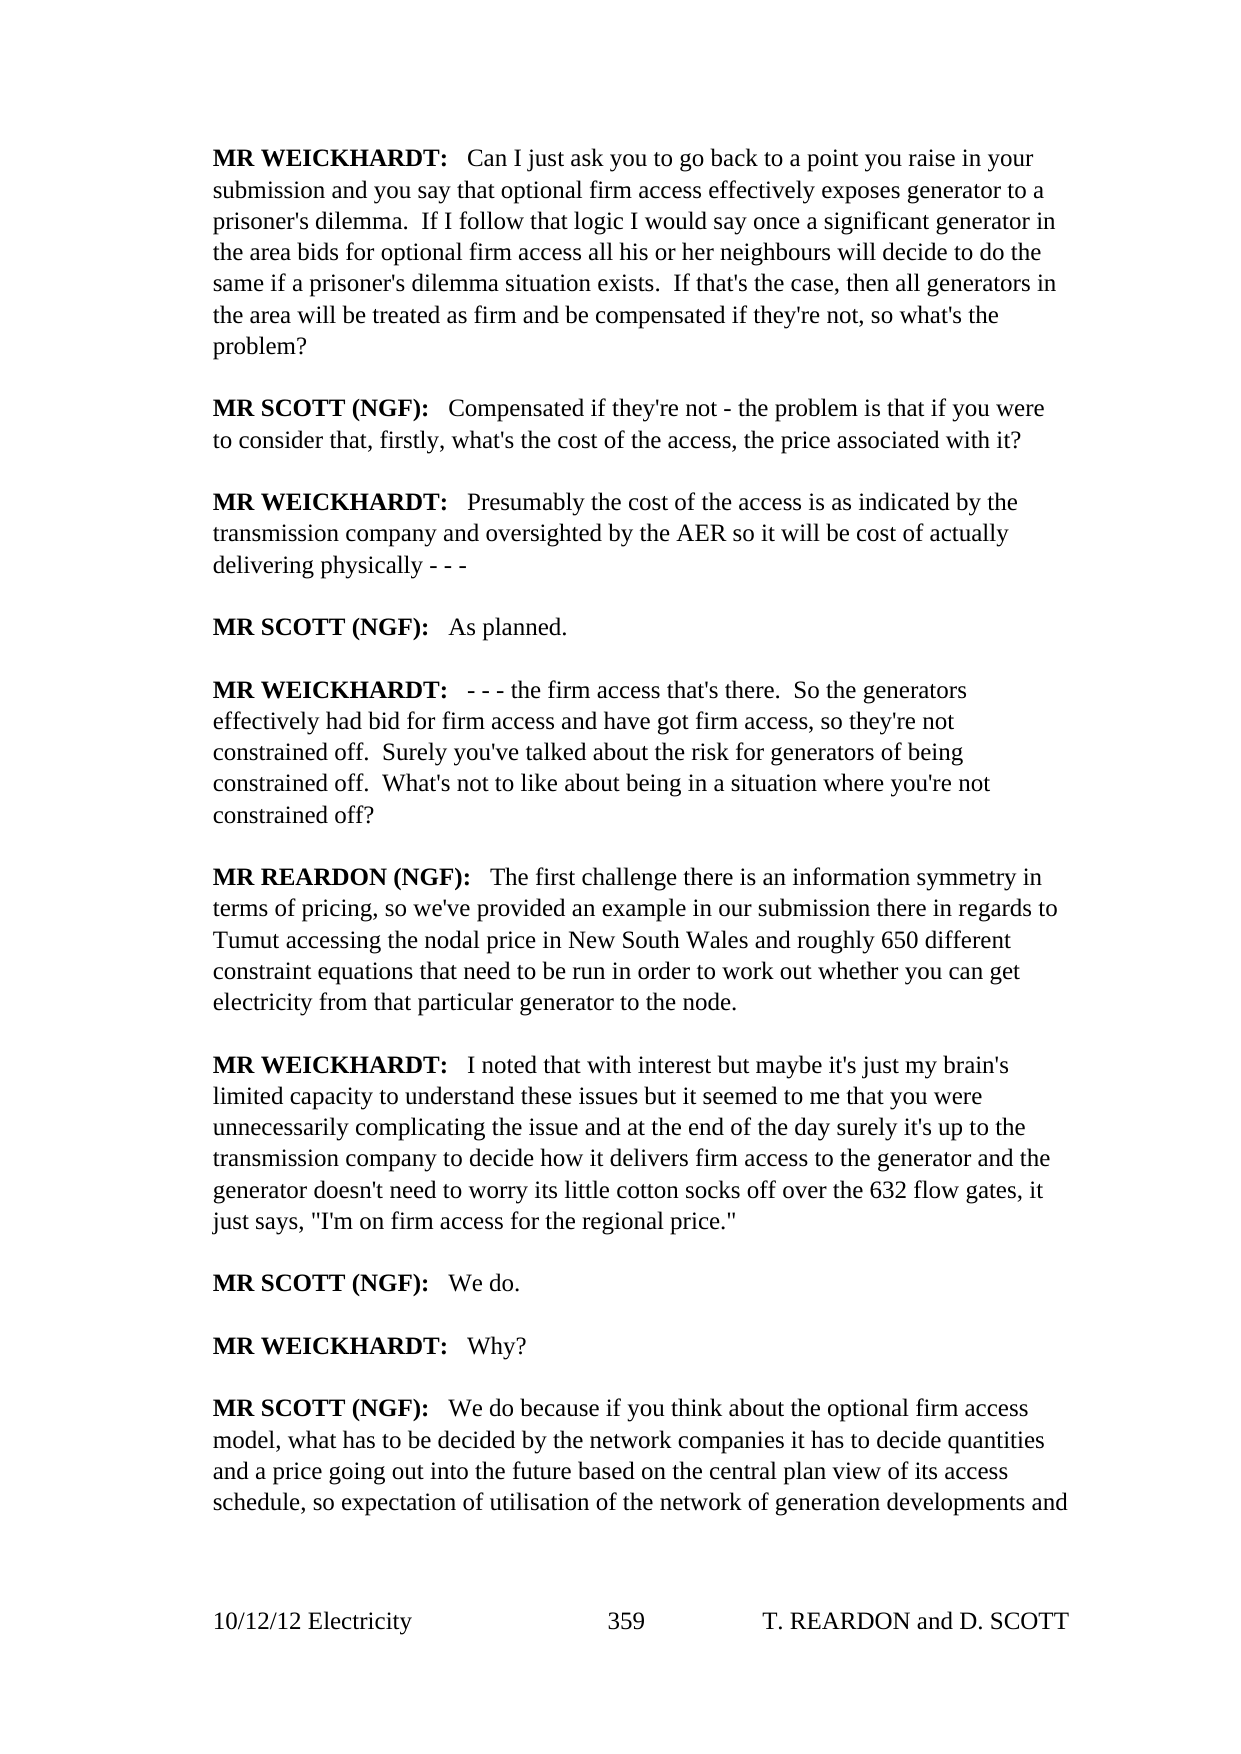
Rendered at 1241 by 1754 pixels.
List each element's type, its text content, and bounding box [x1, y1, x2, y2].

text MR WEICKHARDT: Why? [213, 1329, 1069, 1361]
text MR WEICKHARDT: I noted that with interest but maybe it's just my brain's limited capacity to understand these issues but it seemed to me that you were unnecessarily complicating the issue and at the end of the day surely it's up to the transmission company to decide how it delivers firm access to the generator and the generator doesn't need to worry its little cotton socks off over the 632 flow gates, it just says, "I'm on firm access for the regional price." [213, 1048, 1069, 1236]
text MR WEICKHARDT: Presumably the cost of the access is as indicated by the transmission company and oversighted by the AER so it will be cost of actually delivering physically - - - [213, 486, 1069, 579]
text MR WEICKHARDT: Can I just ask you to go back to a point you raise in your submission and you say that optional firm access effectively exposes generator to a prisoner's dilemma. If I follow that logic I would say once a significant generator in the area bids for optional firm access all his or her neighbours will decide to do the same if a prisoner's dilemma situation exists. If that's the case, then all generators in the area will be treated as firm and be compensated if they're not, so what's the problem? [213, 142, 1069, 361]
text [213, 1392, 1069, 1517]
text MR SCOTT (NGF): We do. [213, 1267, 1069, 1298]
text MR REARDON (NGF): The first challenge there is an information symmetry in terms of pricing, so we've provided an example in our submission there in regards to Tumut accessing the nodal price in New South Wales and roughly 650 different constraint equations that need to be run in order to work out whether you can get electricity from that particular generator to the node. [213, 861, 1069, 1017]
text MR WEICKHARDT: - - - the firm access that's there. So the generators effectively had bid for firm access and have got firm access, so they're not constrained off. Surely you've talked about the risk for generators of being constrained off. What's not to like about being in a situation where you're not constrained off? [213, 673, 1069, 829]
text MR SCOTT (NGF): As planned. [213, 611, 1069, 642]
text MR SCOTT (NGF): Compensated if they're not - the problem is that if you were to consider that, firstly, what's the cost of the access, the price associated with it? [213, 392, 1069, 454]
